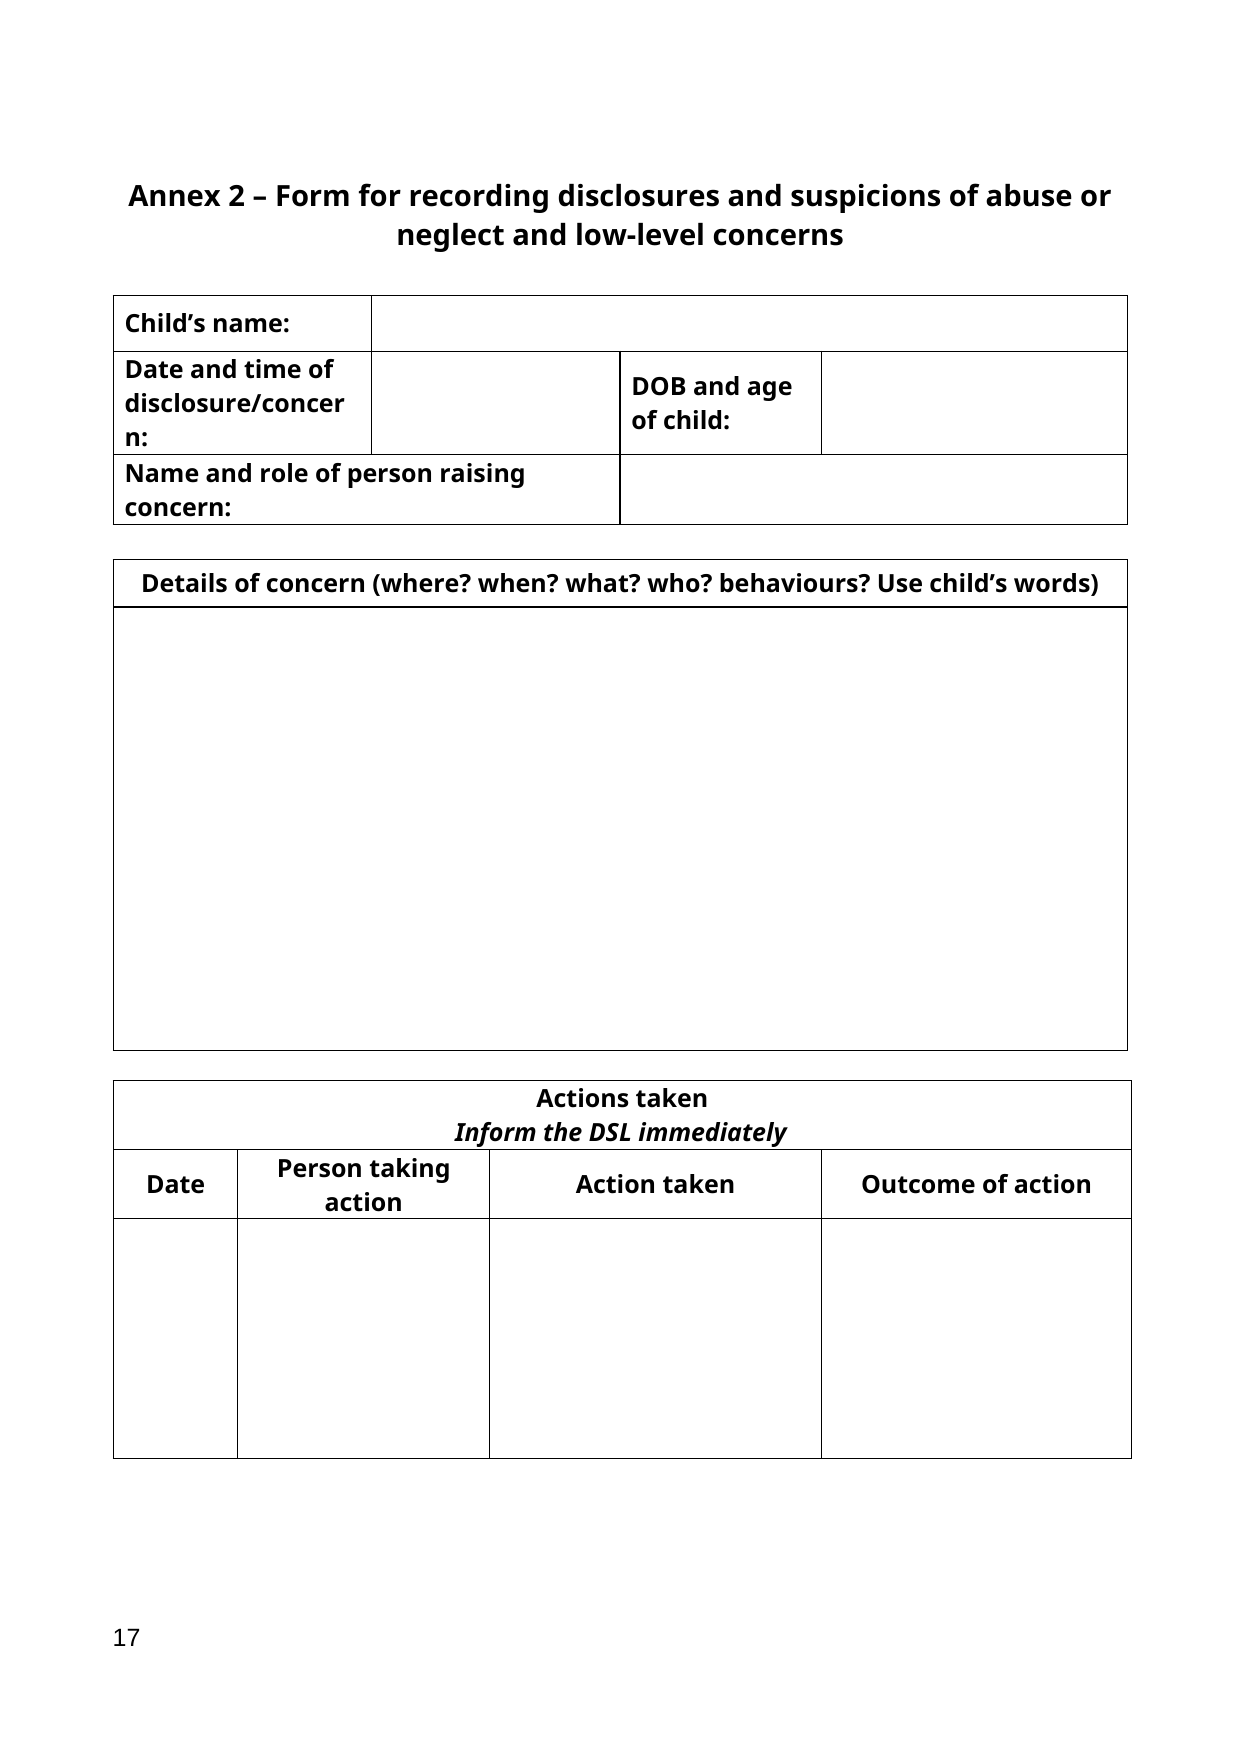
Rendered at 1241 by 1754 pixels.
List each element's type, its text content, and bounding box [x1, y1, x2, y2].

table_cell [822, 1219, 1131, 1458]
table_cell [490, 1219, 821, 1458]
subtitle Annex 2 – Form for recording disclosures and suspicions of abuse or neglect and low-level concerns [112, 175, 1128, 254]
table_cell Action taken [490, 1150, 821, 1218]
table_cell Person taking action [238, 1150, 489, 1218]
table_header [372, 296, 1127, 351]
table_cell [372, 352, 619, 454]
table_cell [621, 455, 1127, 524]
table_cell Name and role of person raising concern: [114, 455, 619, 524]
table_cell Outcome of action [822, 1150, 1131, 1218]
table_cell [114, 608, 1127, 1050]
table_cell DOB and age of child: [621, 352, 821, 454]
table_header Details of concern (where? when? what? who? behaviours? Use child’s words) [114, 560, 1127, 606]
table_cell Date and time of disclosure/concern: [114, 352, 371, 454]
table_cell [114, 1219, 237, 1458]
table_cell Date [114, 1150, 237, 1218]
table_header Actions taken Inform the DSL immediately [114, 1081, 1131, 1149]
table_cell [822, 352, 1127, 454]
table_cell [238, 1219, 489, 1458]
table_header Child’s name: [114, 296, 371, 351]
